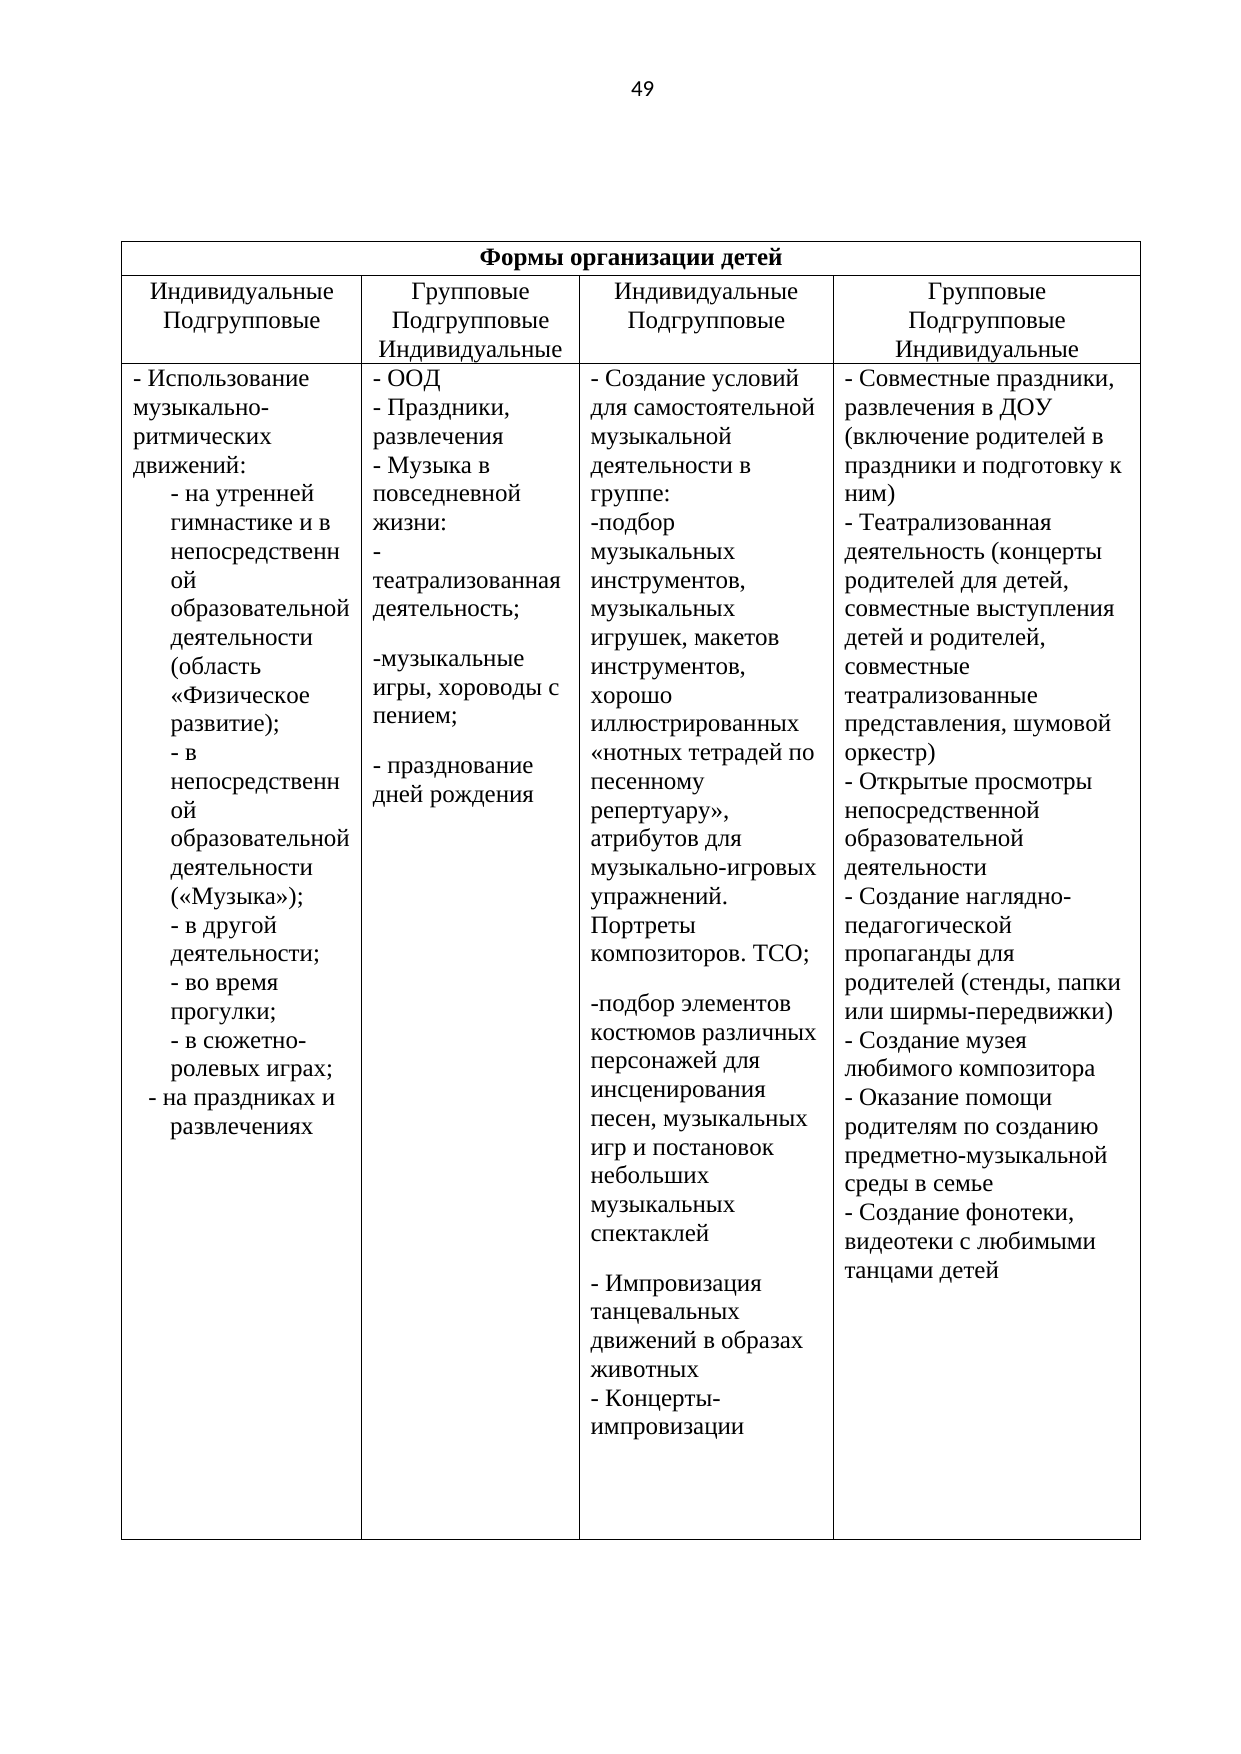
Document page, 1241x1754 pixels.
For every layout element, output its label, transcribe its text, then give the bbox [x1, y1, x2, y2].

table_cell Групповые Подгрупповые Индивидуальные [362, 276, 579, 362]
table_cell Групповые Подгрупповые Индивидуальные [834, 276, 1140, 362]
table_header Формы организации детей [122, 242, 1140, 275]
table_cell Индивидуальные Подгрупповые [122, 276, 361, 362]
table_cell Индивидуальные Подгрупповые [580, 276, 833, 362]
table_cell - Создание условий для самостоятельной музыкальной деятельности в группе: -подбор музыкальных инструментов, музыкальных игрушек, макетов инструментов, хорошо иллюстрированных «нотных тетрадей по песенному репертуару», атрибутов для музыкально-игровых упражнений. Портреты композиторов. ТСО; -подбор элементов костюмов различных персонажей для инсценирования песен, музыкальных игр и постановок небольших музыкальных спектаклей - Импровизация танцевальных движений в образах животных - Концерты-импровизации [580, 364, 833, 1539]
table_cell - Совместные праздники, развлечения в ДОУ (включение родителей в праздники и подготовку к ним) - Театрализованная деятельность (концерты родителей для детей, совместные выступления детей и родителей, совместные театрализованные представления, шумовой оркестр) - Открытые просмотры непосредственной образовательной деятельности - Создание наглядно-педагогической пропаганды для родителей (стенды, папки или ширмы-передвижки) - Создание музея любимого композитора - Оказание помощи родителям по созданию предметно-музыкальной среды в семье - Создание фонотеки, видеотеки с любимыми танцами детей [834, 364, 1140, 1539]
table_cell - Использование музыкально-ритмических движений: - на утренней гимнастике и в непосредственной образовательной деятельности (область «Физическое развитие); - в непосредственной образовательной деятельности («Музыка»); - в другой деятельности; - во время прогулки; - в сюжетно-ролевых играх; - на праздниках и развлечениях [122, 364, 361, 1539]
table_cell - ООД - Праздники, развлечения - Музыка в повседневной жизни: -театрализованная деятельность; -музыкальные игры, хороводы с пением; - празднование дней рождения [362, 364, 579, 1539]
